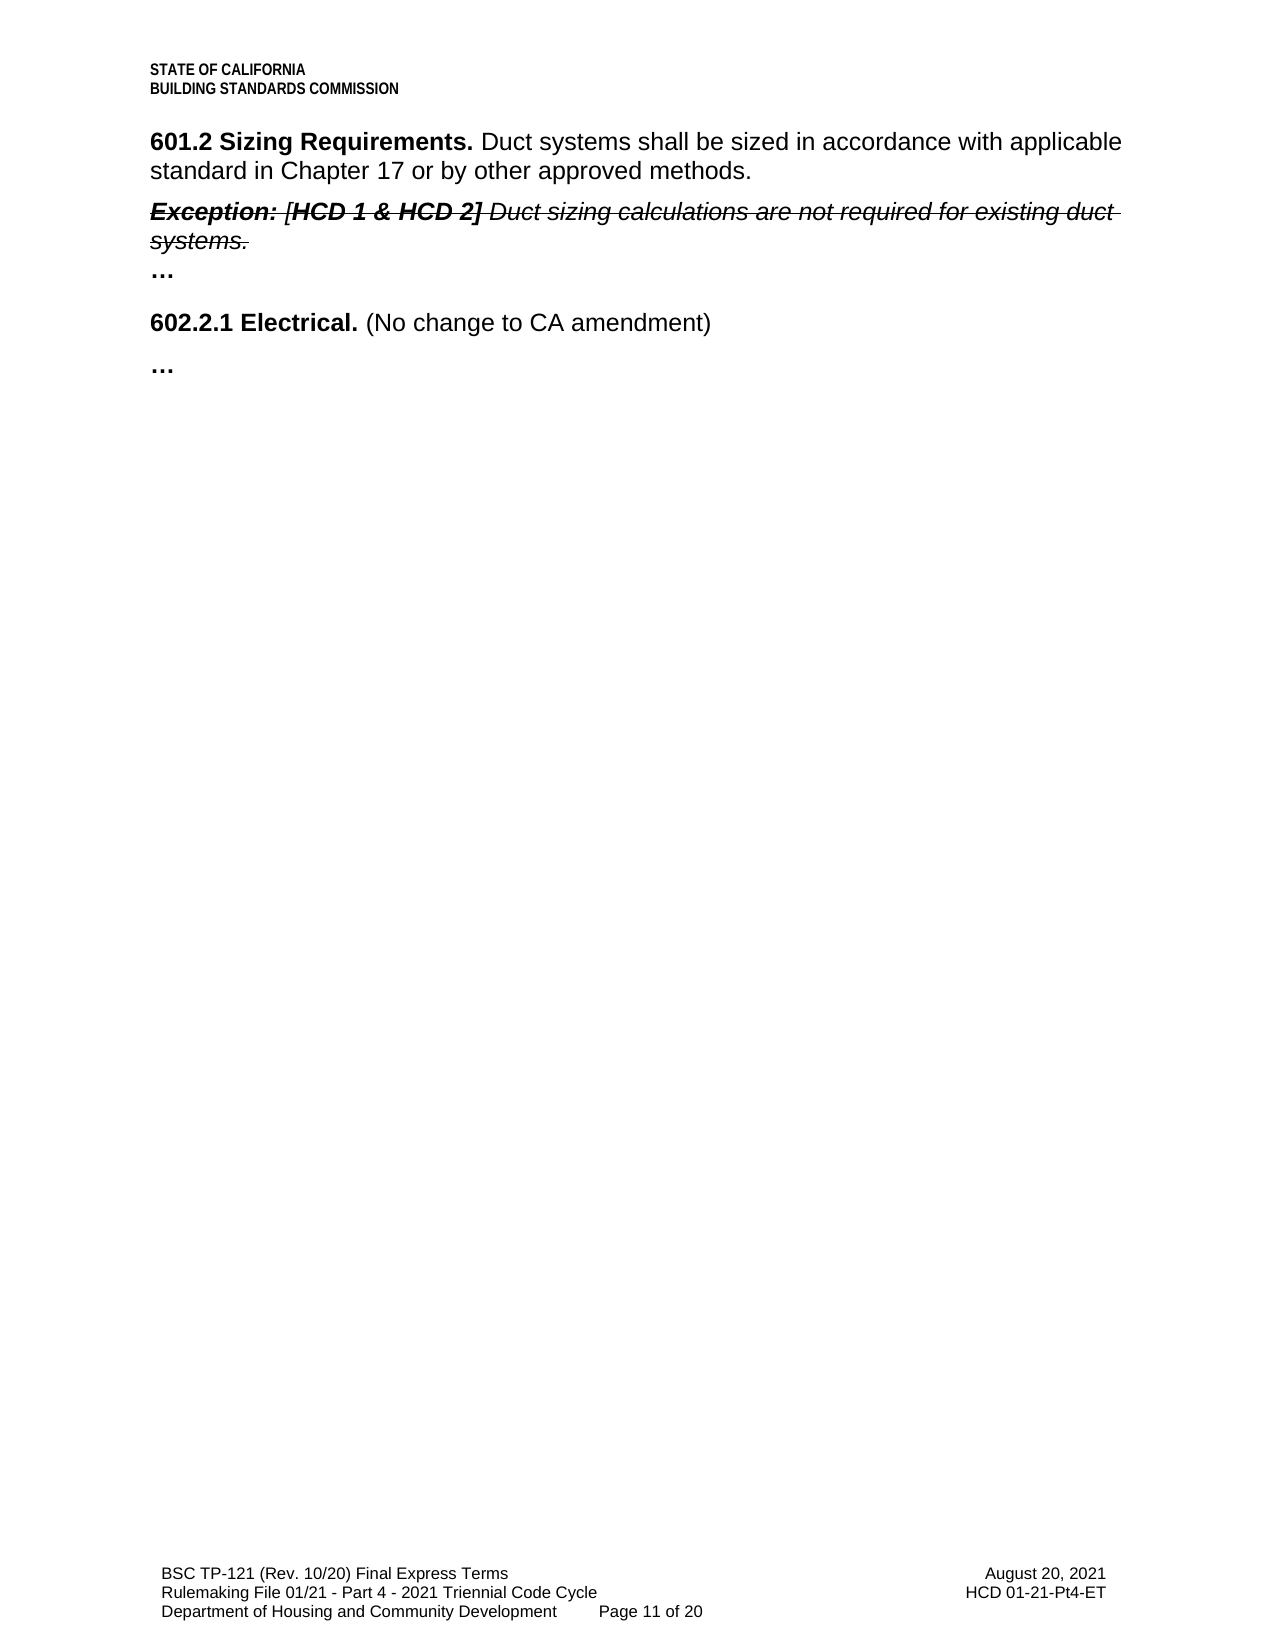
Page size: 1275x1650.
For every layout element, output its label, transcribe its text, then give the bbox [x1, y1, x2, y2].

text … [150, 349, 1125, 378]
text … [150, 254, 1125, 283]
text 602.2.1 Electrical. (No change to CA amendment) [150, 308, 1125, 337]
text Exception: [HCD 1 & HCD 2] Duct sizing calculations are not required for existing duct systems. [150, 197, 1125, 254]
text 601.2 Sizing Requirements. Duct systems shall be sized in accordance with applicable standard in Chapter 17 or by other approved methods. [150, 127, 1125, 184]
